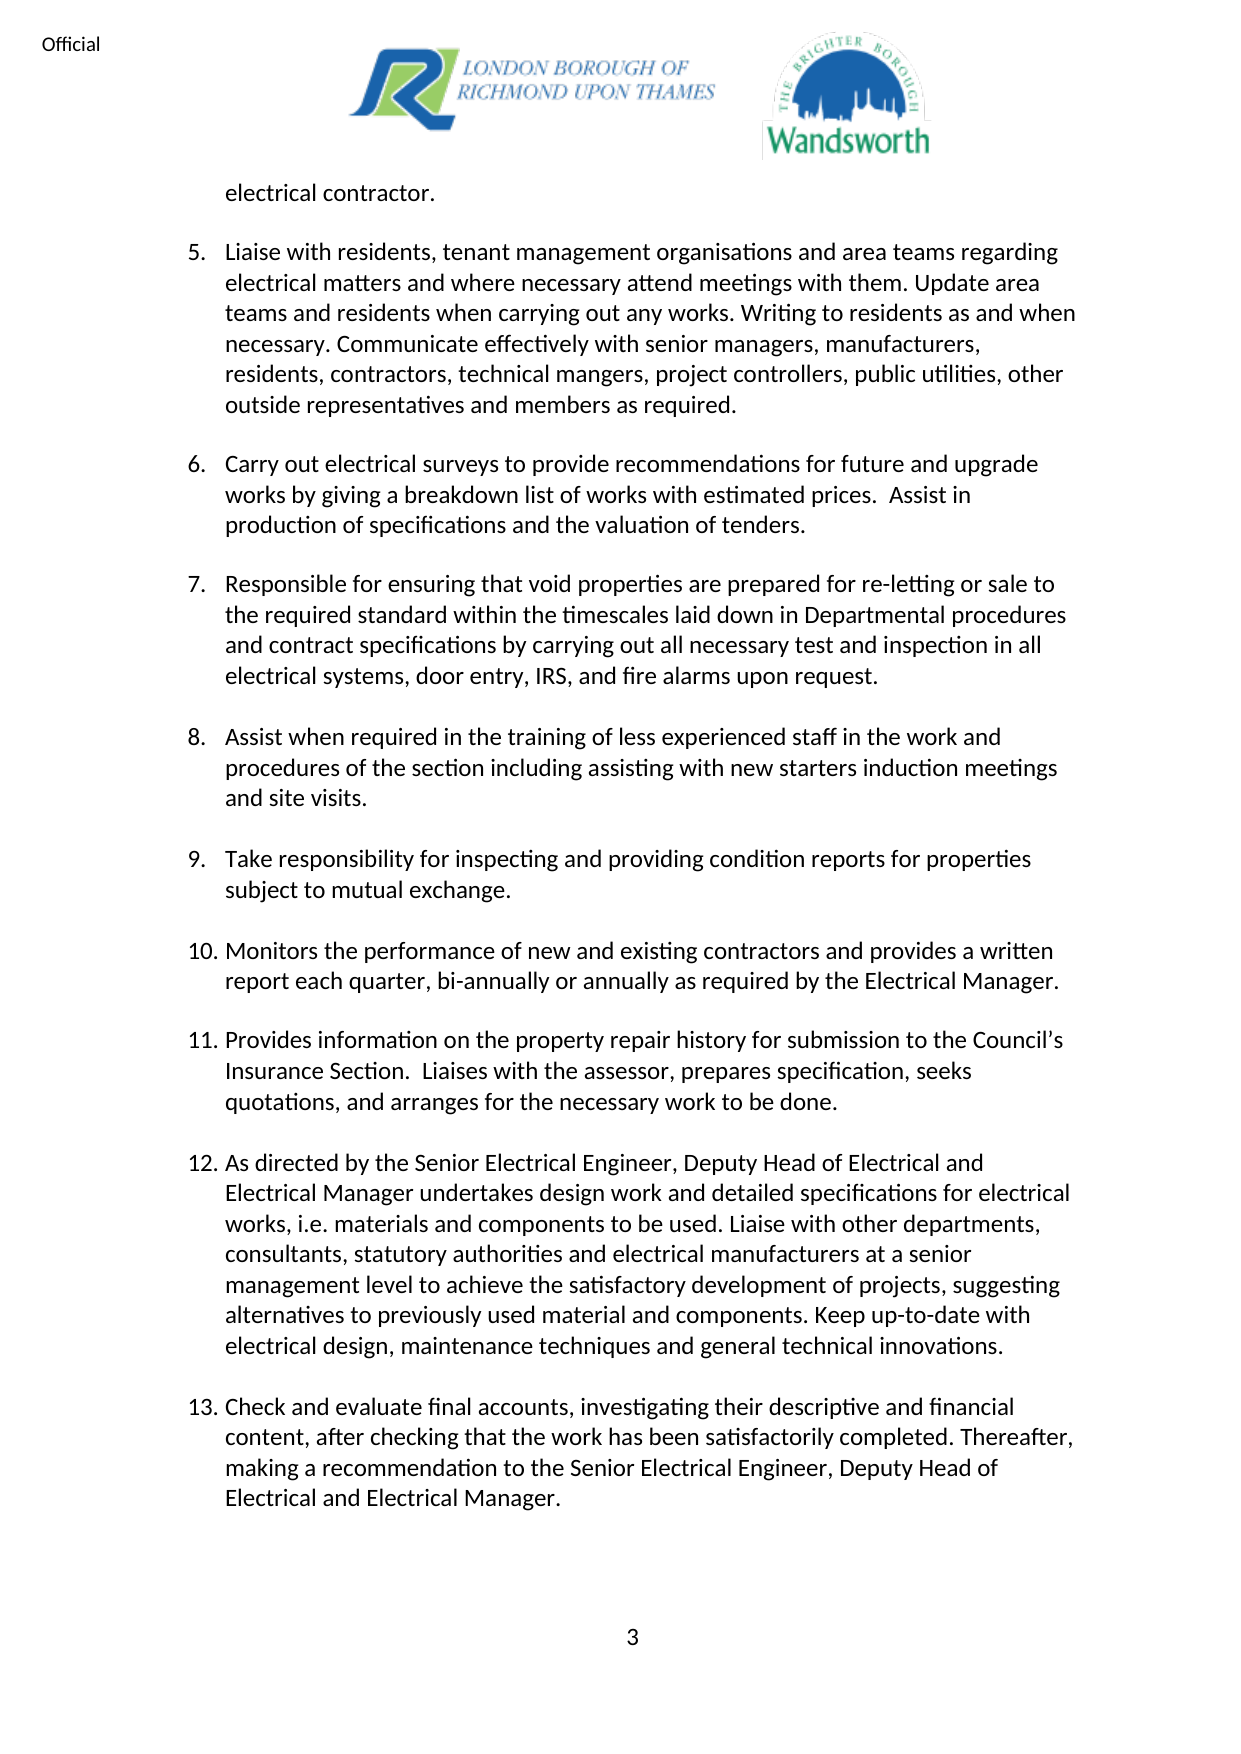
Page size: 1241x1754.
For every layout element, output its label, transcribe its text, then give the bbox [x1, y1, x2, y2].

list As directed by the Senior Electrical Engineer, Deputy Head of Electrical and Electrical Manager undertakes design work and detailed specifications for electrical works, i.e. materials and components to be used. Liaise with other departments, consultants, statutory authorities and electrical manufacturers at a senior management level to achieve the satisfactory development of projects, suggesting alternatives to previously used material and components. Keep up-to-date with electrical design, maintenance techniques and general technical innovations. [187, 1147, 1078, 1360]
list Responsible for ensuring that void properties are prepared for re-letting or sale to the required standard within the timescales laid down in Departmental procedures and contract specifications by carrying out all necessary test and inspection in all electrical systems, door entry, IRS, and fire alarms upon request. [187, 569, 1078, 691]
list Liaise with residents, tenant management organisations and area teams regarding electrical matters and where necessary attend meetings with them. Update area teams and residents when carrying out any works. Writing to residents as and when necessary. Communicate effectively with senior managers, manufacturers, residents, contractors, technical mangers, project controllers, public utilities, other outside representatives and members as required. [187, 236, 1078, 448]
list Assist when required in the training of less experienced staff in the work and procedures of the section including assisting with new starters induction meetings and site visits. [187, 721, 1078, 813]
list Provides information on the property repair history for submission to the Council’s Insurance Section. Liaises with the assessor, prepares specification, seeks quotations, and arranges for the necessary work to be done. [187, 1025, 1078, 1116]
list Take responsibility for inspecting and providing condition reports for properties subject to mutual exchange. [187, 843, 1078, 904]
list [187, 177, 1078, 236]
list Check and evaluate final accounts, investigating their descriptive and financial content, after checking that the work has been satisfactorily completed. Thereafter, making a recommendation to the Senior Electrical Engineer, Deputy Head of Electrical and Electrical Manager. [187, 1391, 1078, 1513]
list Carry out electrical surveys to provide recommendations for future and upgrade works by giving a breakdown list of works with estimated prices. Assist in production of specifications and the valuation of tenders. [187, 448, 1078, 569]
list Monitors the performance of new and existing contractors and provides a written report each quarter, bi-annually or annually as required by the Electrical Manager. [187, 935, 1078, 1025]
